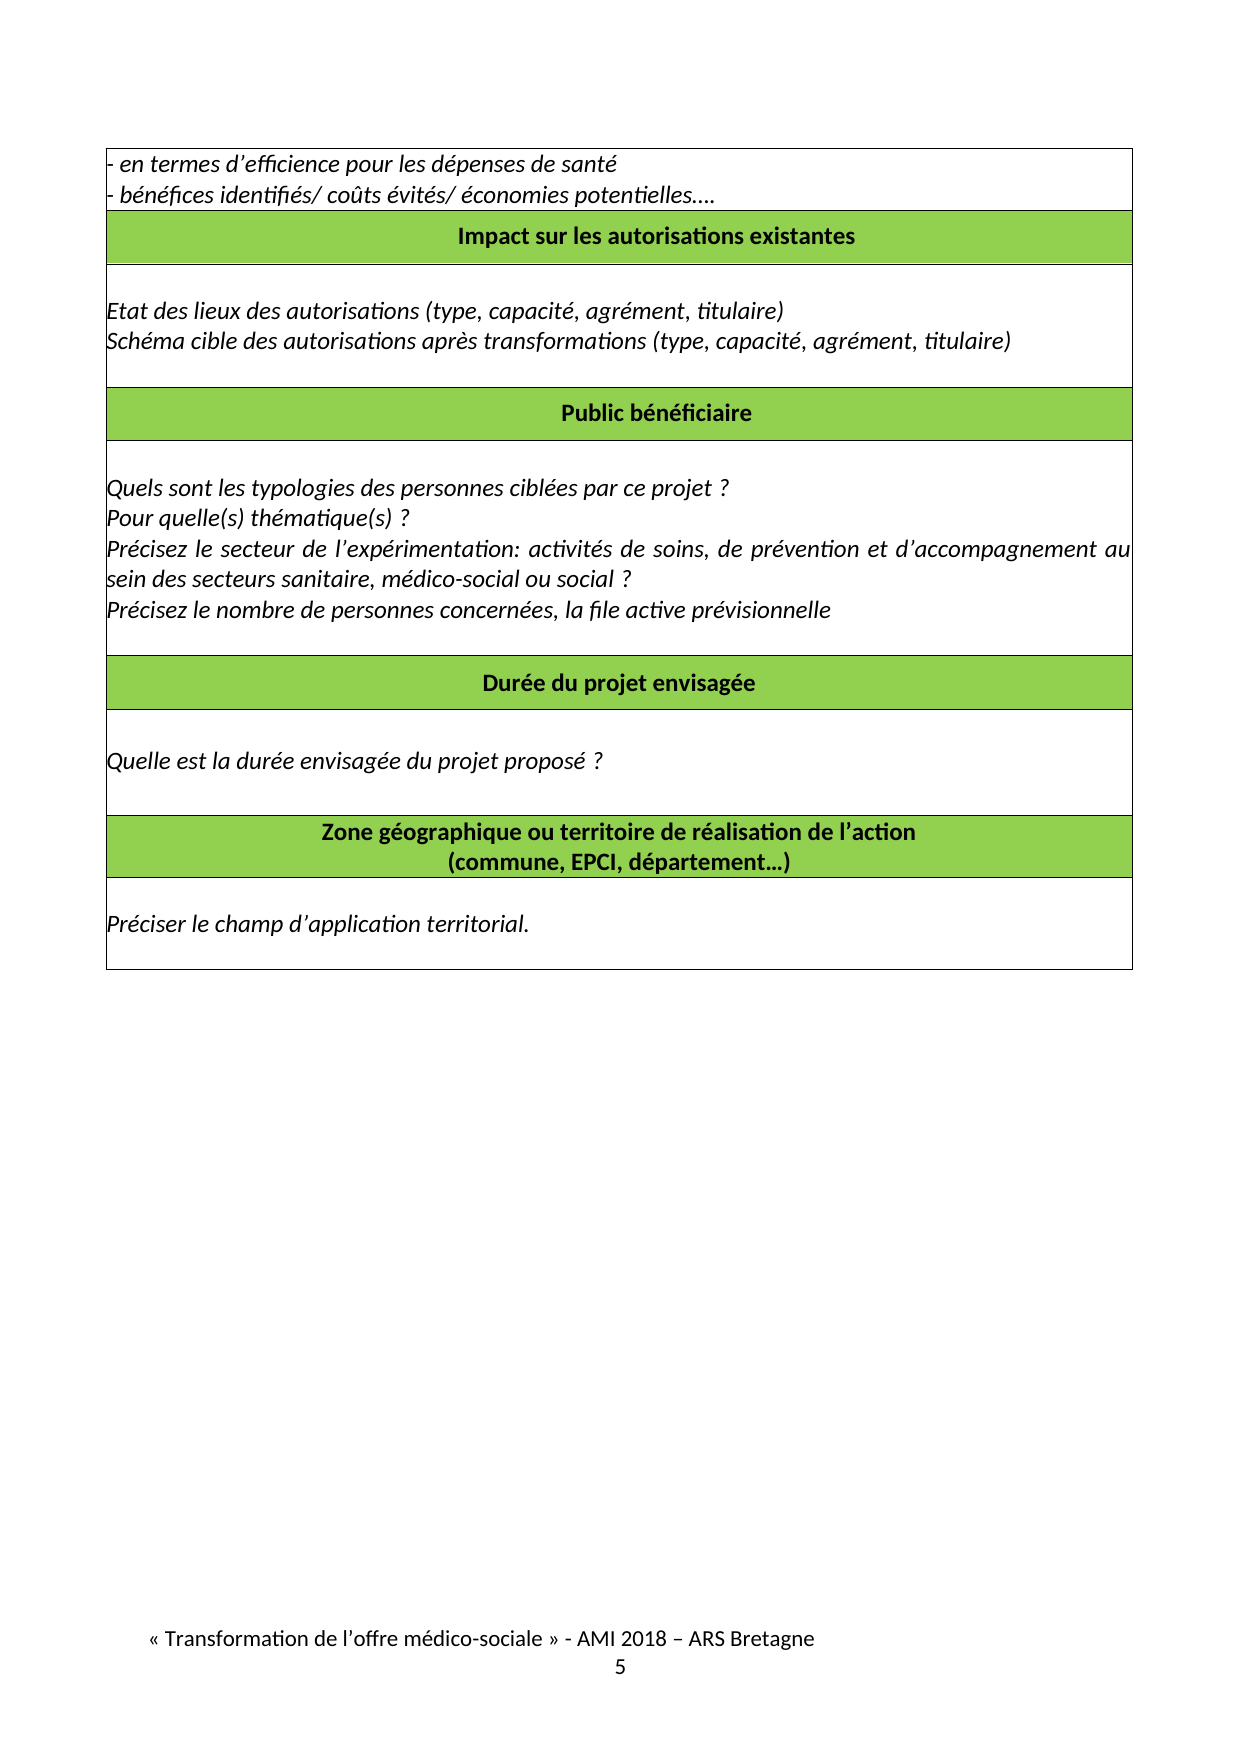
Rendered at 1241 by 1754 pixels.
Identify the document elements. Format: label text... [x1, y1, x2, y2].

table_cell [107, 149, 1132, 210]
table_cell Quelle est la durée envisagée du projet proposé ? [107, 710, 1132, 814]
table_cell Durée du projet envisagée [107, 656, 1132, 709]
table_cell Impact sur les autorisations existantes [107, 211, 1132, 263]
table_cell Etat des lieux des autorisations (type, capacité, agrément, titulaire) Schéma cible des autorisations après transformations (type, capacité, agrément, titulaire) [107, 265, 1132, 387]
table_cell Public bénéficiaire [107, 388, 1132, 440]
table_cell Zone géographique ou territoire de réalisation de l’action (commune, EPCI, département…) [107, 816, 1132, 877]
table_cell Préciser le champ d’application territorial. [107, 878, 1132, 969]
table_cell Quels sont les typologies des personnes ciblées par ce projet ? Pour quelle(s) thématique(s) ? Précisez le secteur de l’expérimentation: activités de soins, de prévention et d’accompagnement au sein des secteurs sanitaire, médico-social ou social ? Précisez le nombre de personnes concernées, la file active prévisionnelle [107, 441, 1132, 655]
